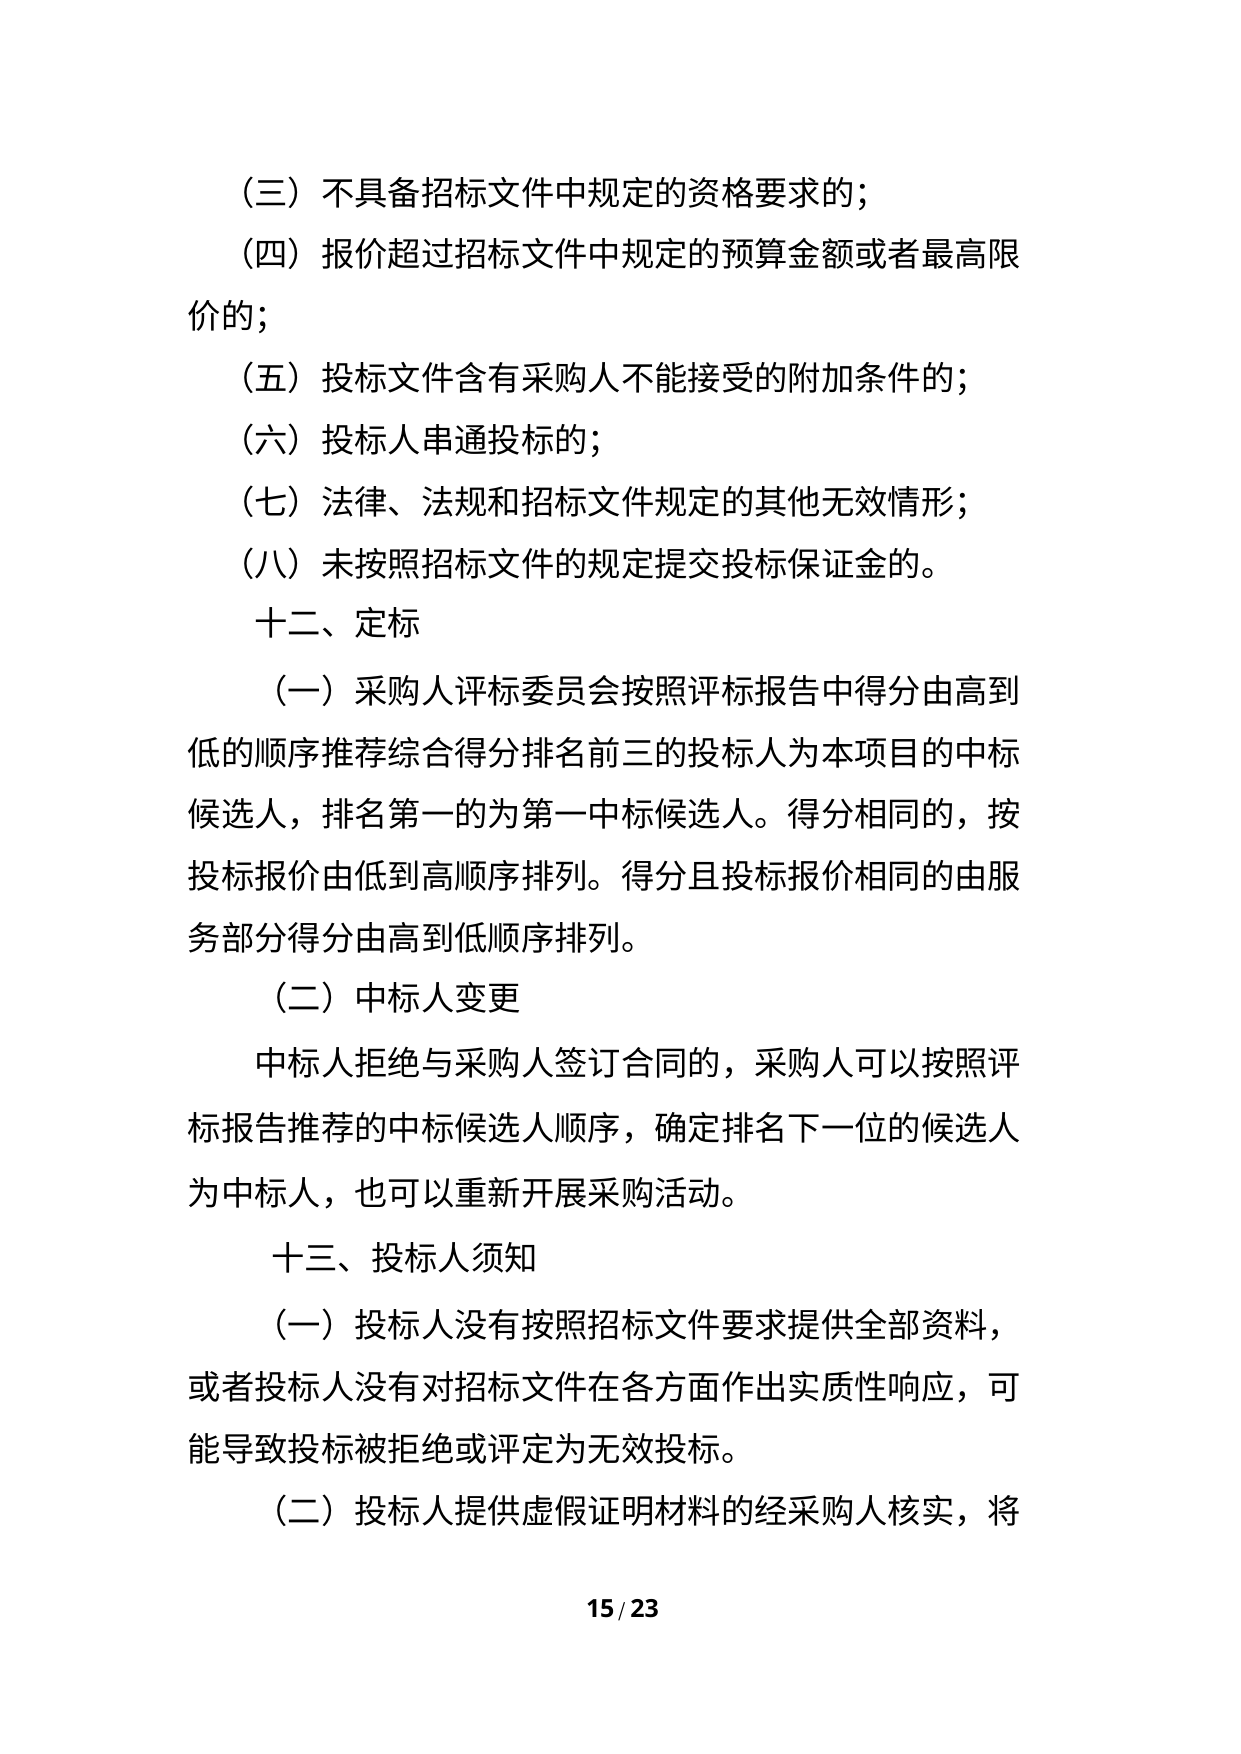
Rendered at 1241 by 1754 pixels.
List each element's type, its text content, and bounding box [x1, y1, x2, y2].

text （三）不具备招标文件中规定的资格要求的； [187, 156, 1053, 217]
text 中标人拒绝与采购人签订合同的，采购人可以按照评标报告推荐的中标候选人顺序，确定排名下一位的候选人为中标人，也可以重新开展采购活动。 [187, 1028, 1053, 1223]
text 十三、投标人须知 [187, 1223, 1053, 1288]
text （二）中标人变更 [187, 963, 1053, 1028]
text （一）投标人没有按照招标文件要求提供全部资料，或者投标人没有对招标文件在各方面作出实质性响应，可能导致投标被拒绝或评定为无效投标。 [187, 1288, 1053, 1474]
text 十二、定标 [187, 589, 1053, 654]
text （一）采购人评标委员会按照评标报告中得分由高到低的顺序推荐综合得分排名前三的投标人为本项目的中标候选人，排名第一的为第一中标候选人。得分相同的，按投标报价由低到高顺序排列。得分且投标报价相同的由服务部分得分由高到低顺序排列。 [187, 654, 1053, 963]
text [187, 1474, 1053, 1536]
text （五）投标文件含有采购人不能接受的附加条件的； [187, 341, 1053, 403]
text （四）报价超过招标文件中规定的预算金额或者最高限价的； [187, 217, 1053, 341]
text （八）未按照招标文件的规定提交投标保证金的。 [187, 527, 1053, 589]
text （七）法律、法规和招标文件规定的其他无效情形； [187, 465, 1053, 527]
text （六）投标人串通投标的； [187, 403, 1053, 465]
